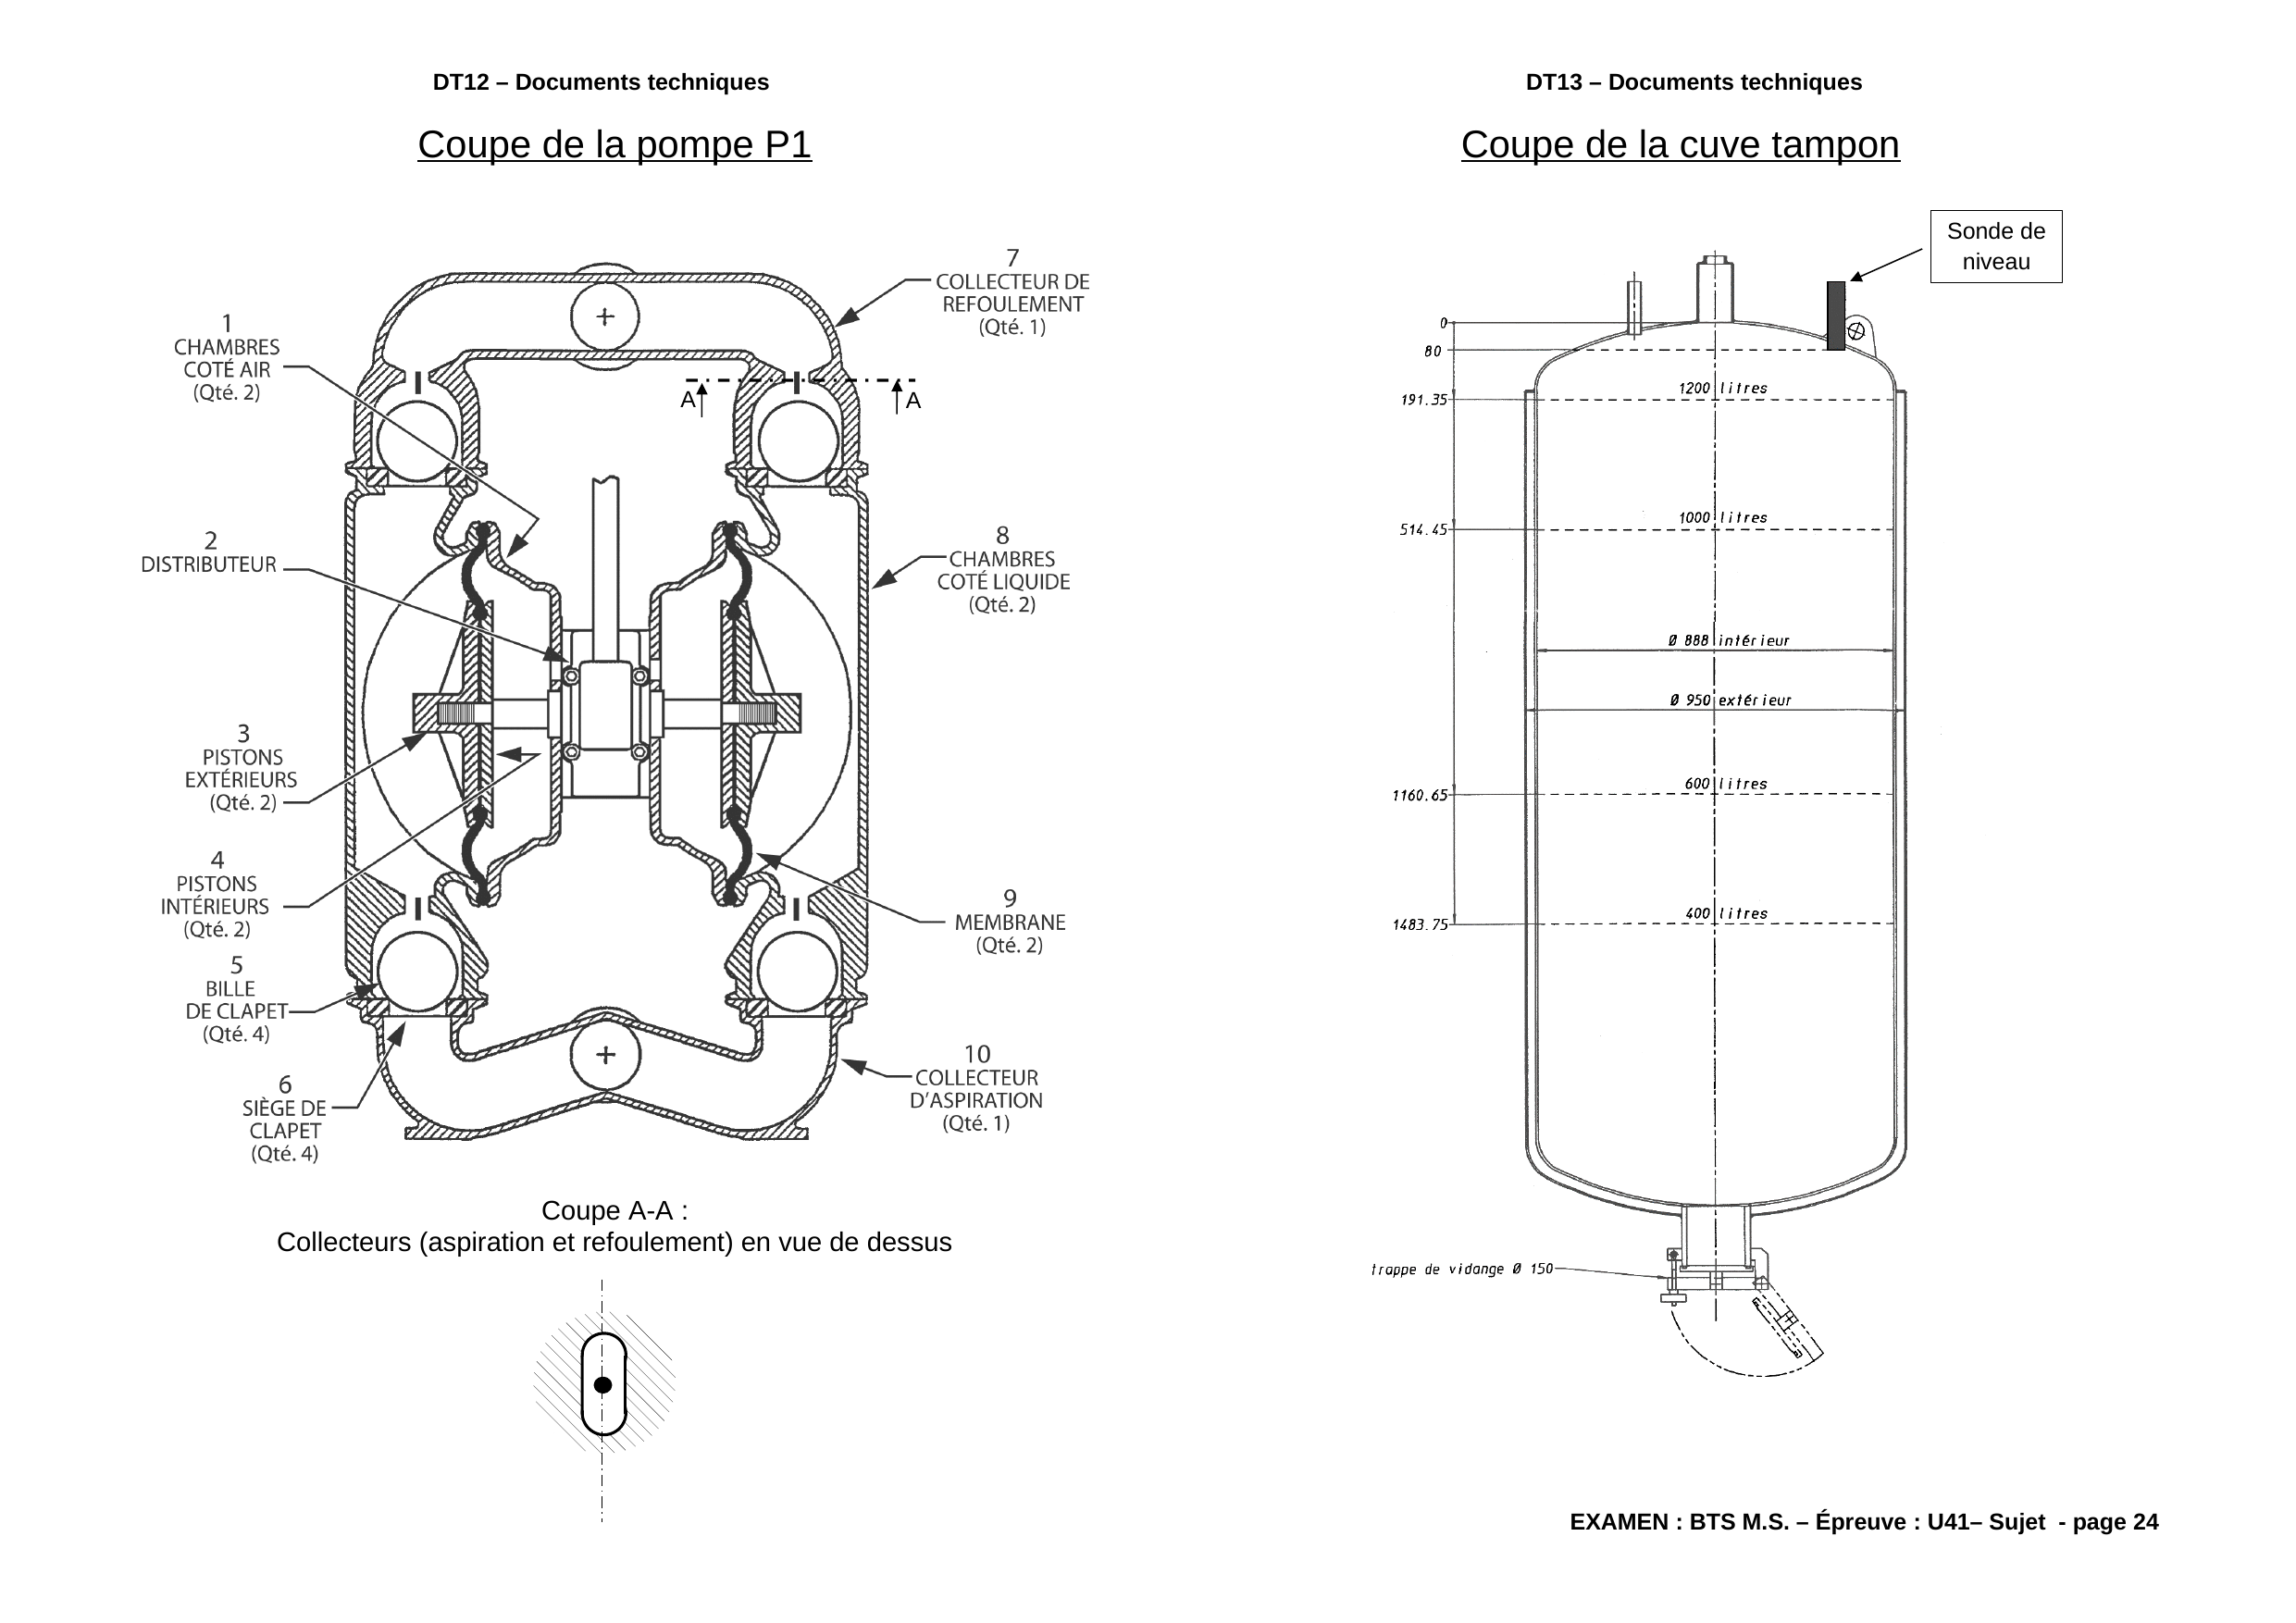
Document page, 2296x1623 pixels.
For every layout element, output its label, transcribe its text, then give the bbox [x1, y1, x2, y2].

text Coupe A-A : [137, 1195, 1093, 1225]
picture [136, 245, 1094, 1169]
text Coupe de la pompe P1 [137, 121, 1093, 166]
text Coupe de la cuve tampon [1202, 121, 2159, 166]
text Collecteurs (aspiration et refoulement) en vue de dessus [137, 1225, 1093, 1257]
picture [1318, 218, 2043, 1438]
